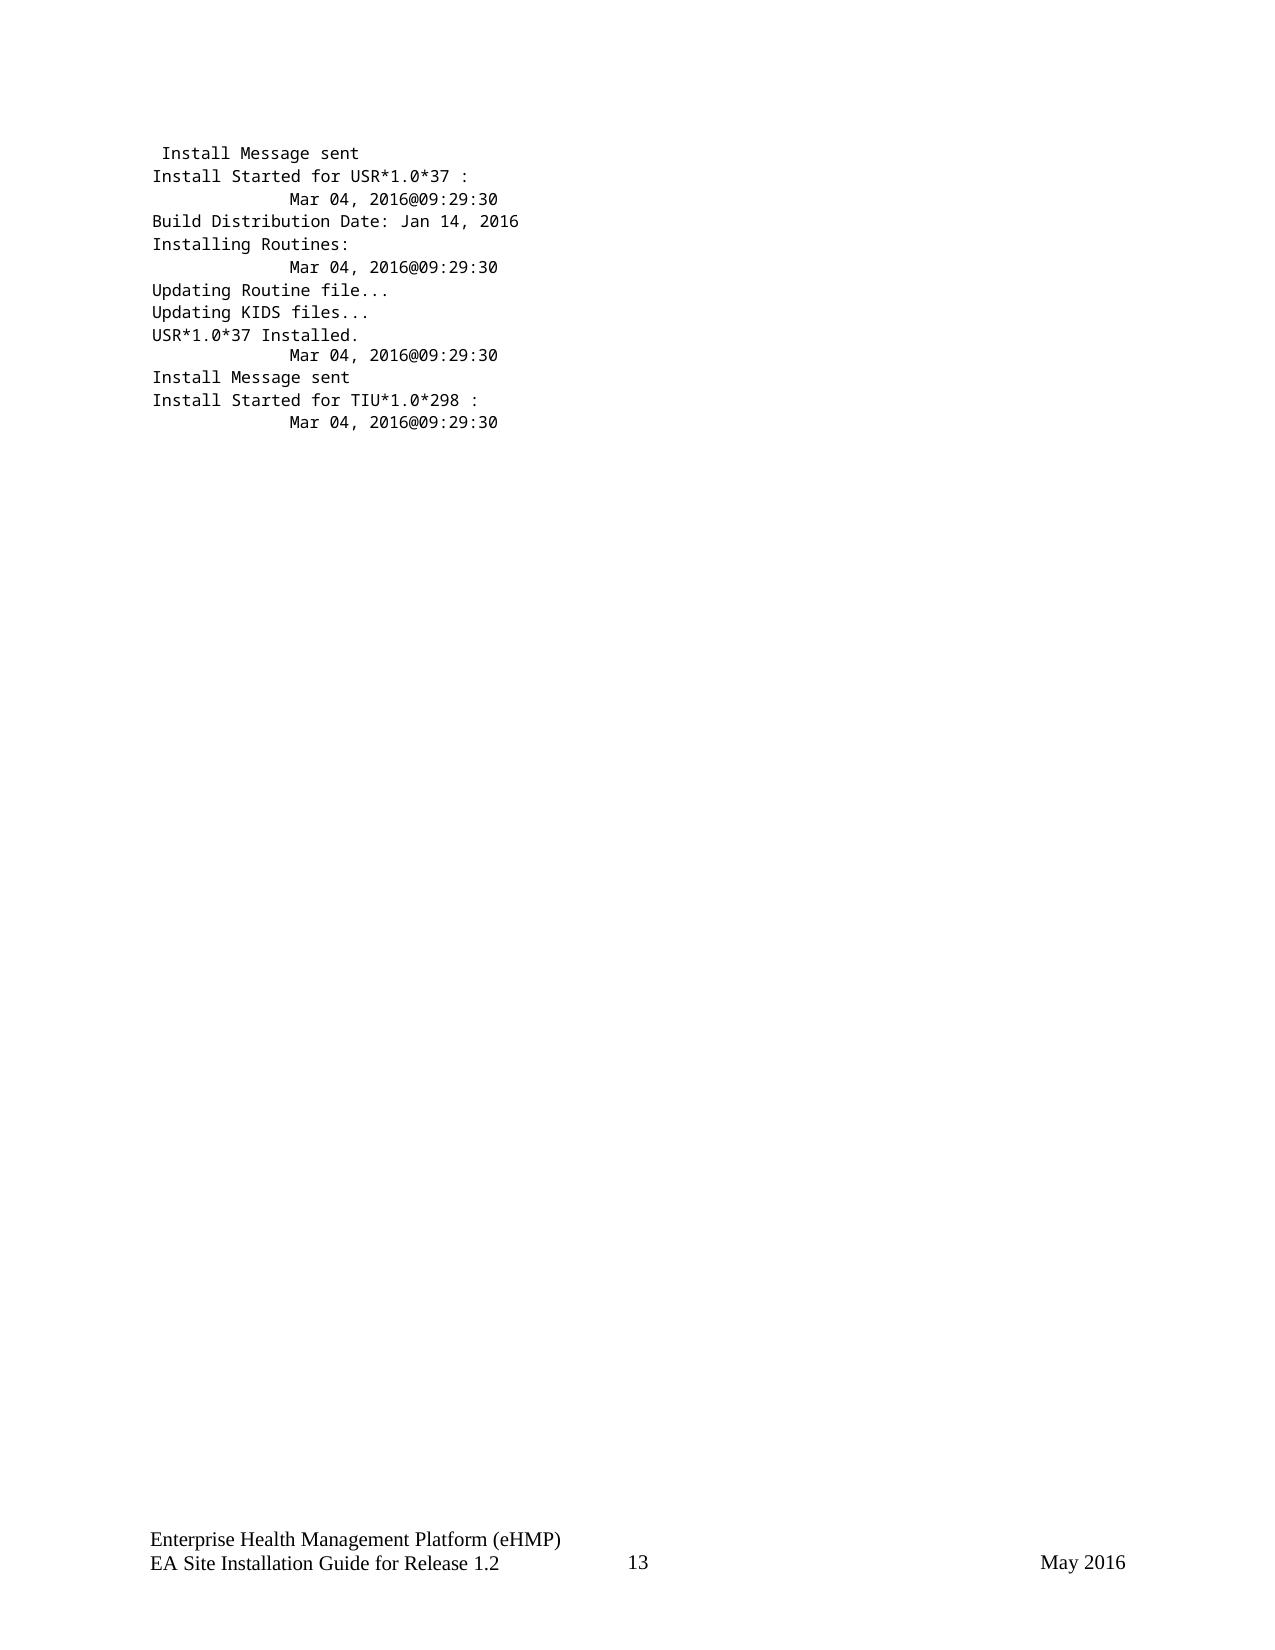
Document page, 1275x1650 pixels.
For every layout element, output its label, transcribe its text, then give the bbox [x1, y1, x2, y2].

text Install Message sent [161, 142, 1156, 164]
text Mar 04, 2016@09:29:30 [289, 255, 1156, 278]
text Updating Routine file... Updating KIDS files... USR*1.0*37 Installed. [152, 278, 431, 346]
text Mar 04, 2016@09:29:30 [289, 411, 1156, 434]
text Install Message sent [152, 366, 1156, 388]
text Install Started for TIU*1.0*298 : [152, 388, 1156, 411]
text Mar 04, 2016@09:29:30 [289, 346, 1156, 366]
text Install Started for USR*1.0*37 : [152, 164, 1156, 187]
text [152, 210, 549, 255]
text Mar 04, 2016@09:29:30 [289, 187, 1156, 210]
